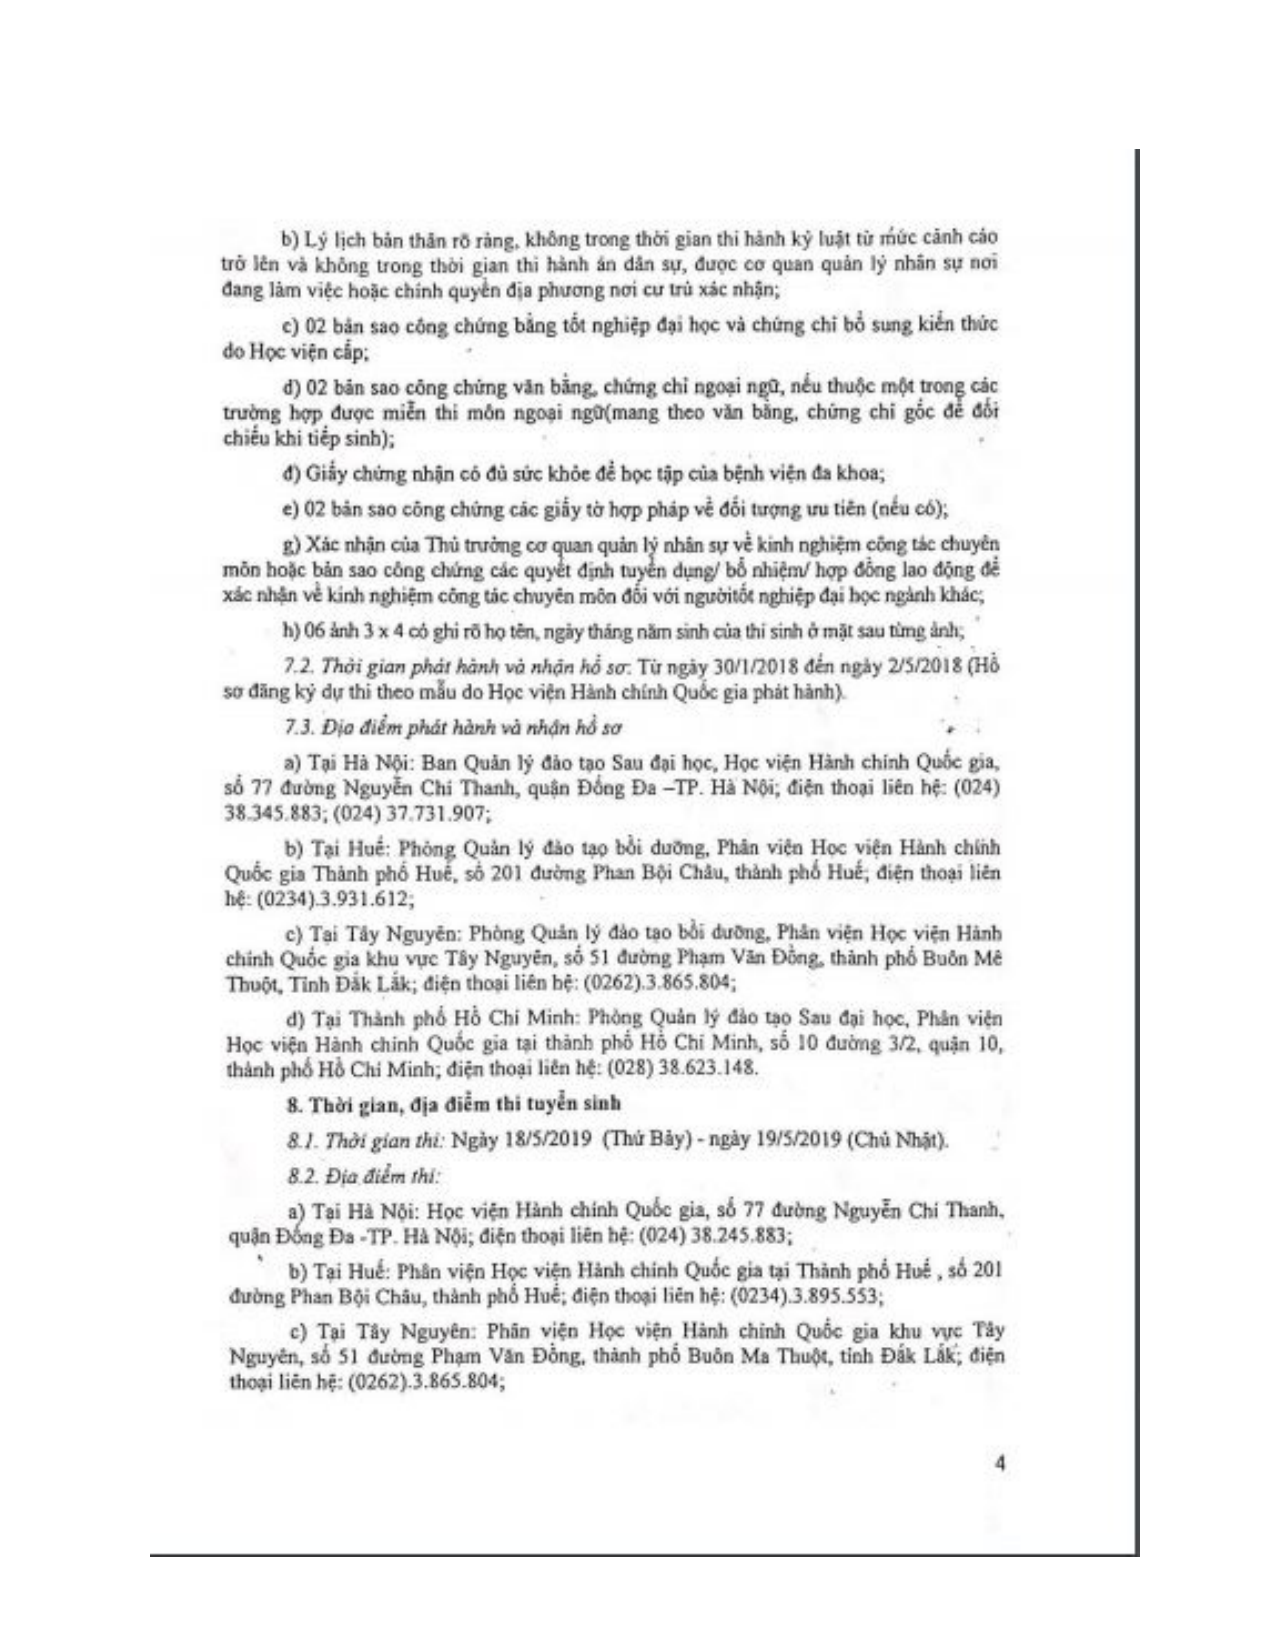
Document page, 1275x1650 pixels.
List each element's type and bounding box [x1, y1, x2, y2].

picture [150, 149, 1140, 1557]
